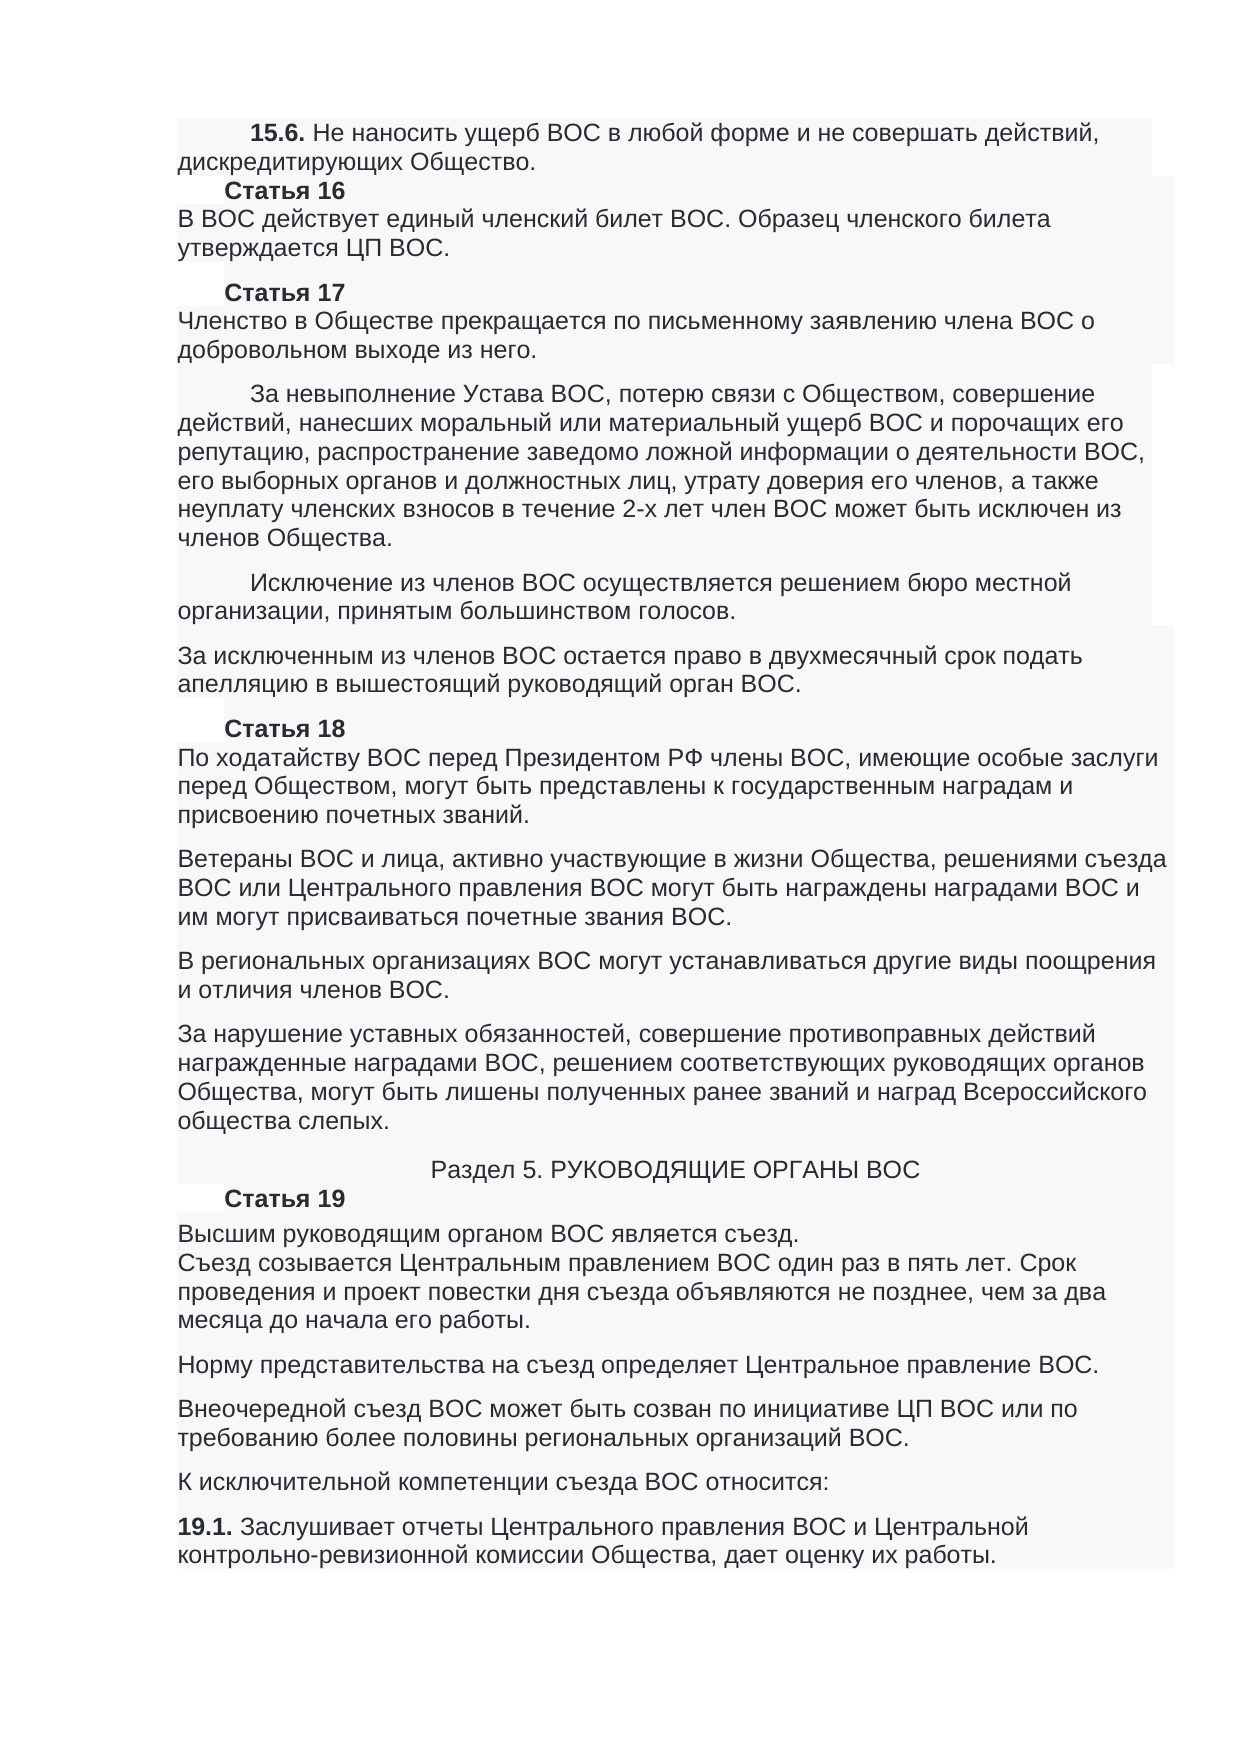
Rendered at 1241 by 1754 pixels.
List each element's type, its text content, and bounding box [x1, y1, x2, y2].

text Внеочередной съезд ВОС может быть созван по инициативе ЦП ВОС или по требованию более половины региональных организаций ВОС. [177, 1394, 1174, 1451]
text Исключение из членов ВОС осуществляется решением бюро местной организации, принятым большинством голосов. [177, 567, 1152, 625]
text Статья 19 [224, 1184, 1174, 1213]
text Раздел 5. РУКОВОДЯЩИЕ ОРГАНЫ ВОС [177, 1155, 1174, 1184]
text Статья 18 [224, 714, 1174, 742]
text В региональных организациях ВОС могут устанавливаться другие виды поощрения и отличия членов ВОС. [177, 946, 1174, 1004]
text По ходатайству ВОС перед Президентом РФ члены ВОС, имеющие особые заслуги перед Обществом, могут быть представлены к государственным наградам и присвоению почетных званий. [177, 742, 1174, 829]
text Статья 17 [224, 277, 1174, 306]
text 19.1. Заслушивает отчеты Центрального правления ВОС и Центральной контрольно-ревизионной комиссии Общества, дает оценку их работы. [177, 1511, 1174, 1569]
text Статья 16 [224, 176, 1174, 204]
text К исключительной компетенции съезда ВОС относится: [177, 1467, 1174, 1496]
text За нарушение уставных обязанностей, совершение противоправных действий награжденные наградами ВОС, решением соответствующих руководящих органов Общества, могут быть лишены полученных ранее званий и наград Всероссийского общества слепых. [177, 1019, 1174, 1134]
text За исключенным из членов ВОС остается право в двухмесячный срок подать апелляцию в вышестоящий руководящий орган ВОС. [177, 641, 1174, 698]
text Норму представительства на съезд определяет Центральное правление ВОС. [177, 1349, 1174, 1378]
text Ветераны ВОС и лица, активно участвующие в жизни Общества, решениями съезда ВОС или Центрального правления ВОС могут быть награждены наградами ВОС и им могут присваиваться почетные звания ВОС. [177, 844, 1174, 931]
text В ВОС действует единый членский билет ВОС. Образец членского билета утверждается ЦП ВОС. [177, 204, 1174, 262]
text Съезд созывается Центральным правлением ВОС один раз в пять лет. Срок проведения и проект повестки дня съезда объявляются не позднее, чем за два месяца до начала его работы. [177, 1248, 1174, 1334]
text Членство в Обществе прекращается по письменному заявлению члена ВОС о добровольном выходе из него. [177, 306, 1174, 364]
text Высшим руководящим органом ВОС является съезд. [177, 1219, 1174, 1248]
text За невыполнение Устава ВОС, потерю связи с Обществом, совершение действий, нанесших моральный или материальный ущерб ВОС и порочащих его репутацию, распространение заведомо ложной информации о деятельности ВОС, его выборных органов и должностных лиц, утрату доверия его членов, а также неуплату членских взносов в течение 2-х лет член ВОС может быть исключен из членов Общества. [177, 379, 1152, 552]
text 15.6. Не наносить ущерб ВОС в любой форме и не совершать действий, дискредитирующих Общество. [177, 118, 1152, 176]
